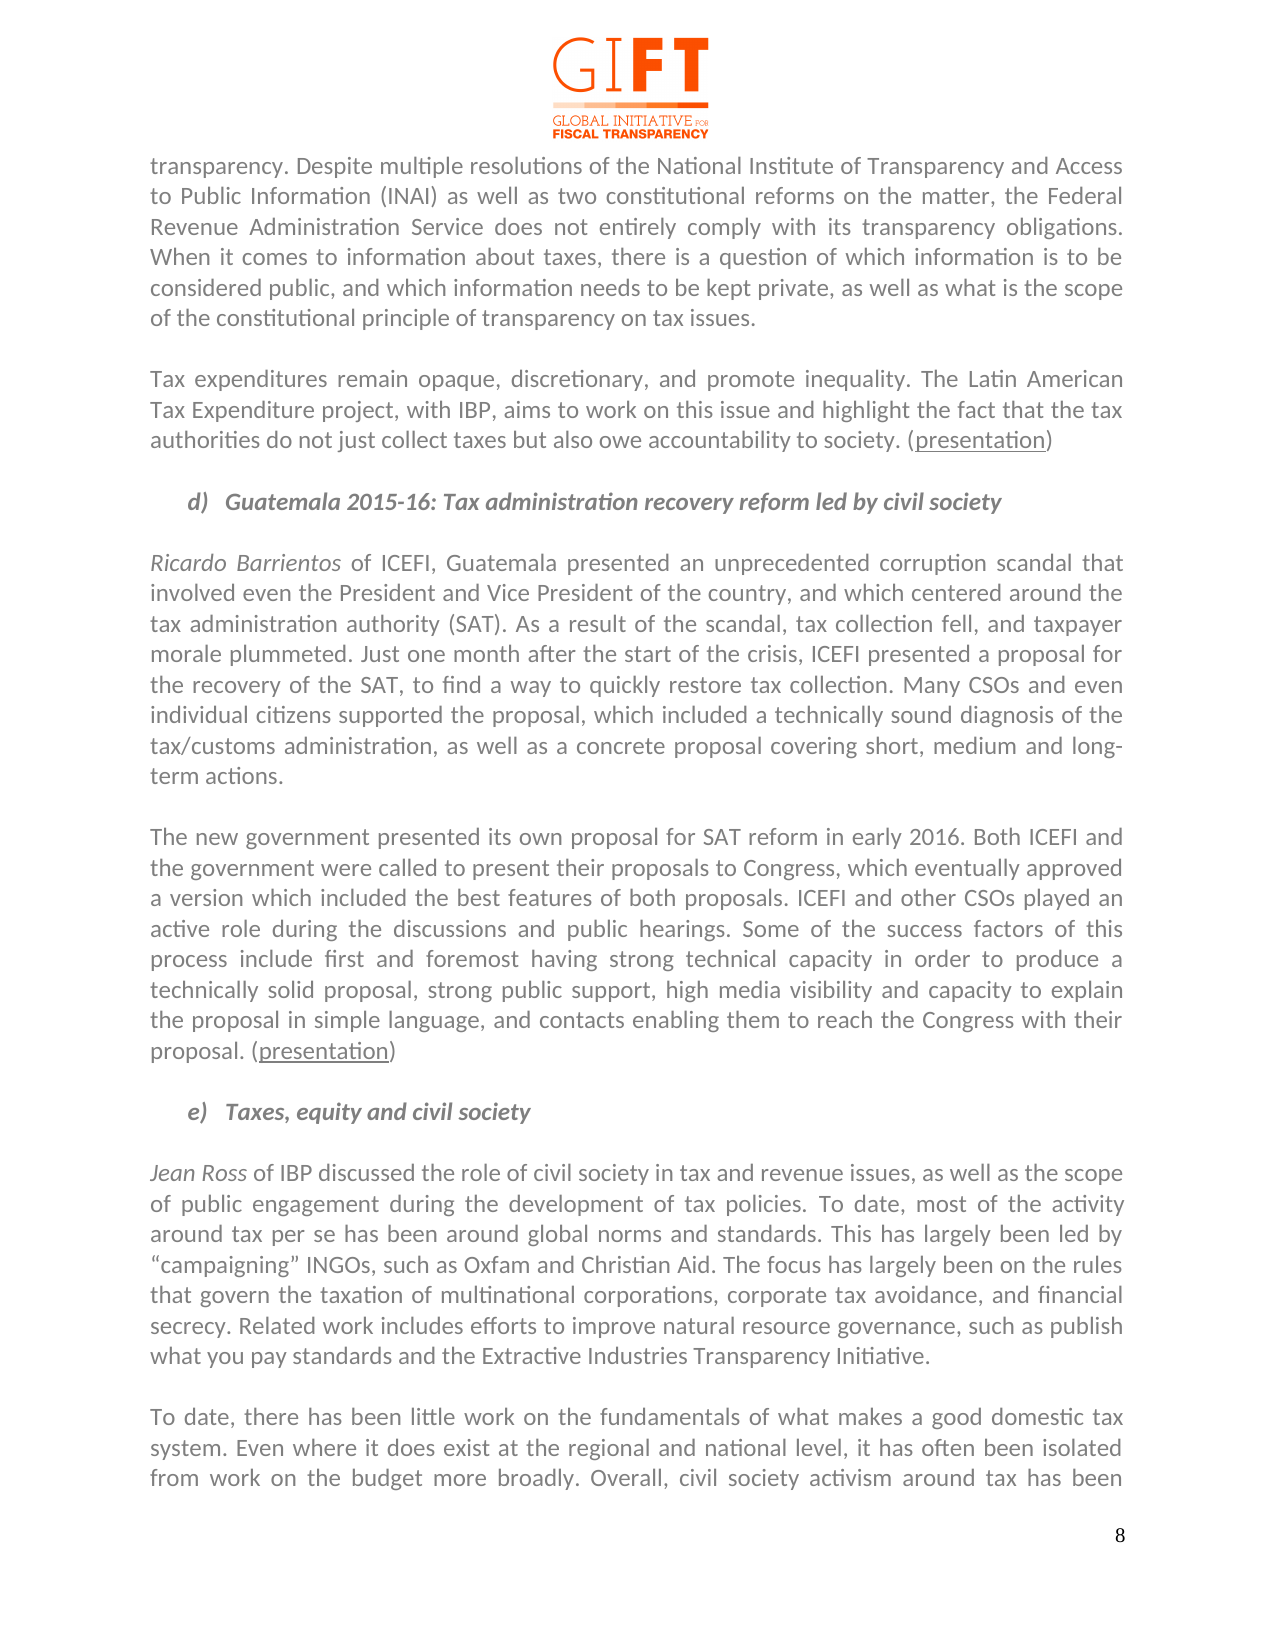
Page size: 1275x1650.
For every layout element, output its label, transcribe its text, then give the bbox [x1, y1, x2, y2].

text The new government presented its own proposal for SAT reform in early 2016. Both ICEFI and the government were called to present their proposals to Congress, which eventually approved a version which included the best features of both proposals. ICEFI and other CSOs played an active role during the discussions and public hearings. Some of the success factors of this process include first and foremost having strong technical capacity in order to produce a technically solid proposal, strong public support, high media visibility and capacity to explain the proposal in simple language, and contacts enabling them to reach the Congress with their proposal. (presentation) [150, 821, 1125, 1066]
text Ricardo Barrientos of ICEFI, Guatemala presented an unprecedented corruption scandal that involved even the President and Vice President of the country, and which centered around the tax administration authority (SAT). As a result of the scandal, tax collection fell, and taxpayer morale plummeted. Just one month after the start of the crisis, ICEFI presented a proposal for the recovery of the SAT, to find a way to quickly restore tax collection. Many CSOs and even individual citizens supported the proposal, which included a technically sound diagnosis of the tax/customs administration, as well as a concrete proposal covering short, medium and long-term actions. [150, 547, 1125, 791]
text Tax expenditures remain opaque, discretionary, and promote inequality. The Latin American Tax Expenditure project, with IBP, aims to work on this issue and highlight the fact that the tax authorities do not just collect taxes but also owe accountability to society. (presentation) [150, 364, 1125, 455]
list Taxes, equity and civil society [187, 1096, 1125, 1127]
list Guatemala 2015-16: Tax administration recovery reform led by civil society [187, 486, 1125, 516]
text Jean Ross of IBP discussed the role of civil society in tax and revenue issues, as well as the scope of public engagement during the development of tax policies. To date, most of the activity around tax per se has been around global norms and standards. This has largely been led by “campaigning” INGOs, such as Oxfam and Christian Aid. The focus has largely been on the rules that govern the taxation of multinational corporations, corporate tax avoidance, and financial secrecy. Related work includes efforts to improve natural resource governance, such as publish what you pay standards and the Extractive Industries Transparency Initiative. [150, 1157, 1125, 1371]
picture [552, 37, 709, 142]
